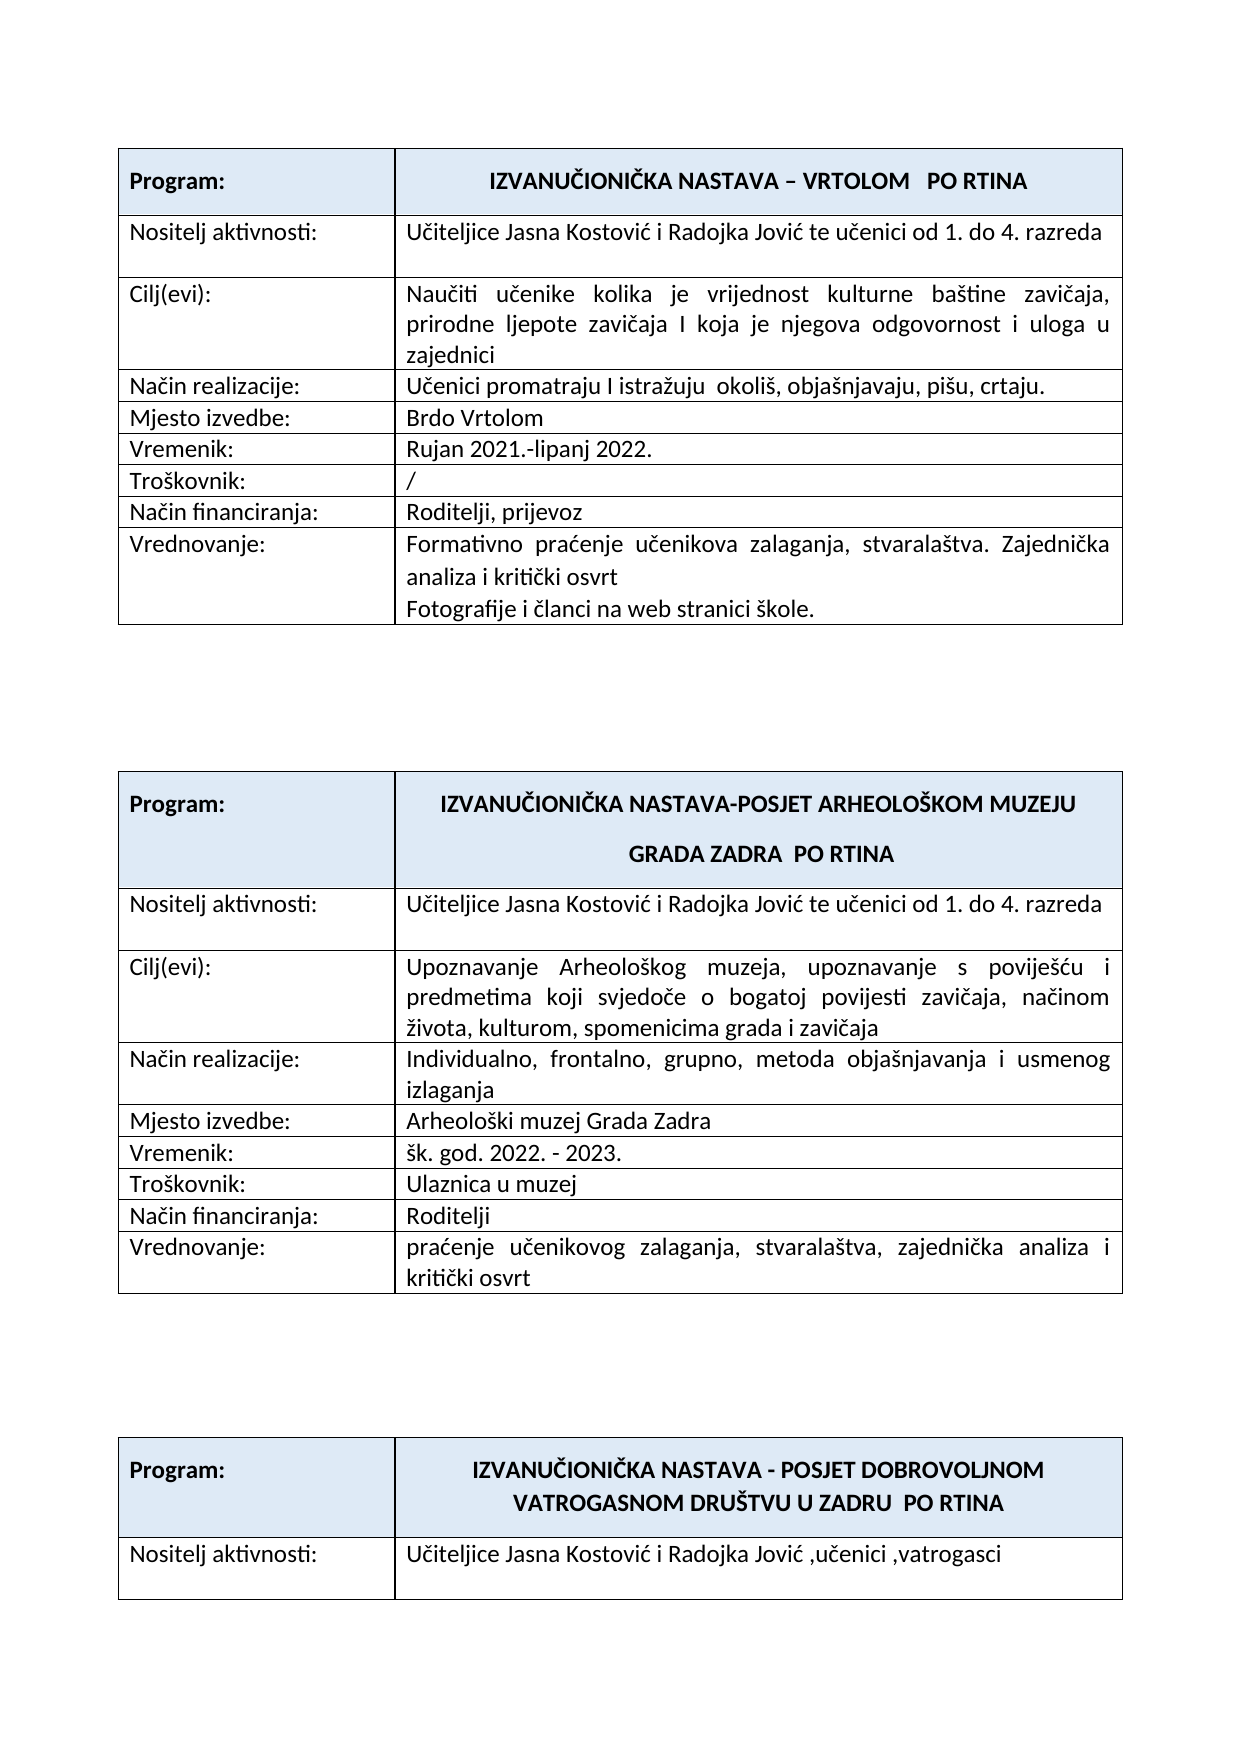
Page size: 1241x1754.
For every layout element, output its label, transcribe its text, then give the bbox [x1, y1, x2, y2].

table_cell Vremenik: [119, 434, 394, 464]
table_cell / [396, 465, 1122, 496]
table_cell Roditelji [396, 1200, 1122, 1231]
table_cell Naučiti učenike kolika je vrijednost kulturne baštine zavičaja, prirodne ljepote zavičaja I koja je njegova odgovornost i uloga u zajednici [396, 278, 1122, 369]
table_header Program: [119, 1438, 394, 1537]
table_cell Vrednovanje: [119, 528, 394, 624]
table_cell Troškovnik: [119, 465, 394, 496]
table_cell Način realizacije: [119, 370, 394, 401]
table_cell Rujan 2021.-lipanj 2022. [396, 434, 1122, 464]
table_cell Cilj(evi): [119, 278, 394, 369]
table_cell praćenje učenikovog zalaganja, stvaralaštva, zajednička analiza i kritički osvrt [396, 1232, 1122, 1293]
table_cell Cilj(evi): [119, 951, 394, 1042]
table_cell Troškovnik: [119, 1169, 394, 1199]
table_cell Nositelj aktivnosti: [119, 1538, 394, 1599]
table_cell Mjesto izvedbe: [119, 1105, 394, 1136]
table_header Program: [119, 149, 394, 214]
table_cell Nositelj aktivnosti: [119, 889, 394, 949]
table_cell Upoznavanje Arheološkog muzeja, upoznavanje s poviješću i predmetima koji svjedoče o bogatoj povijesti zavičaja, načinom života, kulturom, spomenicima grada i zavičaja [396, 951, 1122, 1042]
table_cell Vrednovanje: [119, 1232, 394, 1293]
table_cell Učiteljice Jasna Kostović i Radojka Jović ,učenici ,vatrogasci [396, 1538, 1122, 1599]
table_cell Individualno, frontalno, grupno, metoda objašnjavanja i usmenog izlaganja [396, 1043, 1122, 1104]
table_cell Ulaznica u muzej [396, 1169, 1122, 1199]
table_cell Arheološki muzej Grada Zadra [396, 1105, 1122, 1136]
table_header IZVANUČIONIČKA NASTAVA-POSJET ARHEOLOŠKOM MUZEJU GRADA ZADRA PO RTINA [396, 772, 1122, 887]
table_cell Način financiranja: [119, 1200, 394, 1231]
table_header Program: [119, 772, 394, 887]
table_cell Vremenik: [119, 1137, 394, 1167]
table_cell Nositelj aktivnosti: [119, 216, 394, 277]
table_cell Učenici promatraju I istražuju okoliš, objašnjavaju, pišu, crtaju. [396, 370, 1122, 401]
table_cell Način realizacije: [119, 1043, 394, 1104]
table_header IZVANUČIONIČKA NASTAVA – VRTOLOM PO RTINA [396, 149, 1122, 214]
table_cell Učiteljice Jasna Kostović i Radojka Jović te učenici od 1. do 4. razreda [396, 216, 1122, 277]
table_cell Roditelji, prijevoz [396, 497, 1122, 527]
table_header IZVANUČIONIČKA NASTAVA - POSJET DOBROVOLJNOM VATROGASNOM DRUŠTVU U ZADRU PO RTINA [396, 1438, 1122, 1537]
table_cell Formativno praćenje učenikova zalaganja, stvaralaštva. Zajednička analiza i kritički osvrt Fotografije i članci na web stranici škole. [396, 528, 1122, 624]
table_cell Način financiranja: [119, 497, 394, 527]
table_cell šk. god. 2022. - 2023. [396, 1137, 1122, 1167]
table_cell Učiteljice Jasna Kostović i Radojka Jović te učenici od 1. do 4. razreda [396, 889, 1122, 949]
table_cell Mjesto izvedbe: [119, 402, 394, 432]
table_cell Brdo Vrtolom [396, 402, 1122, 432]
